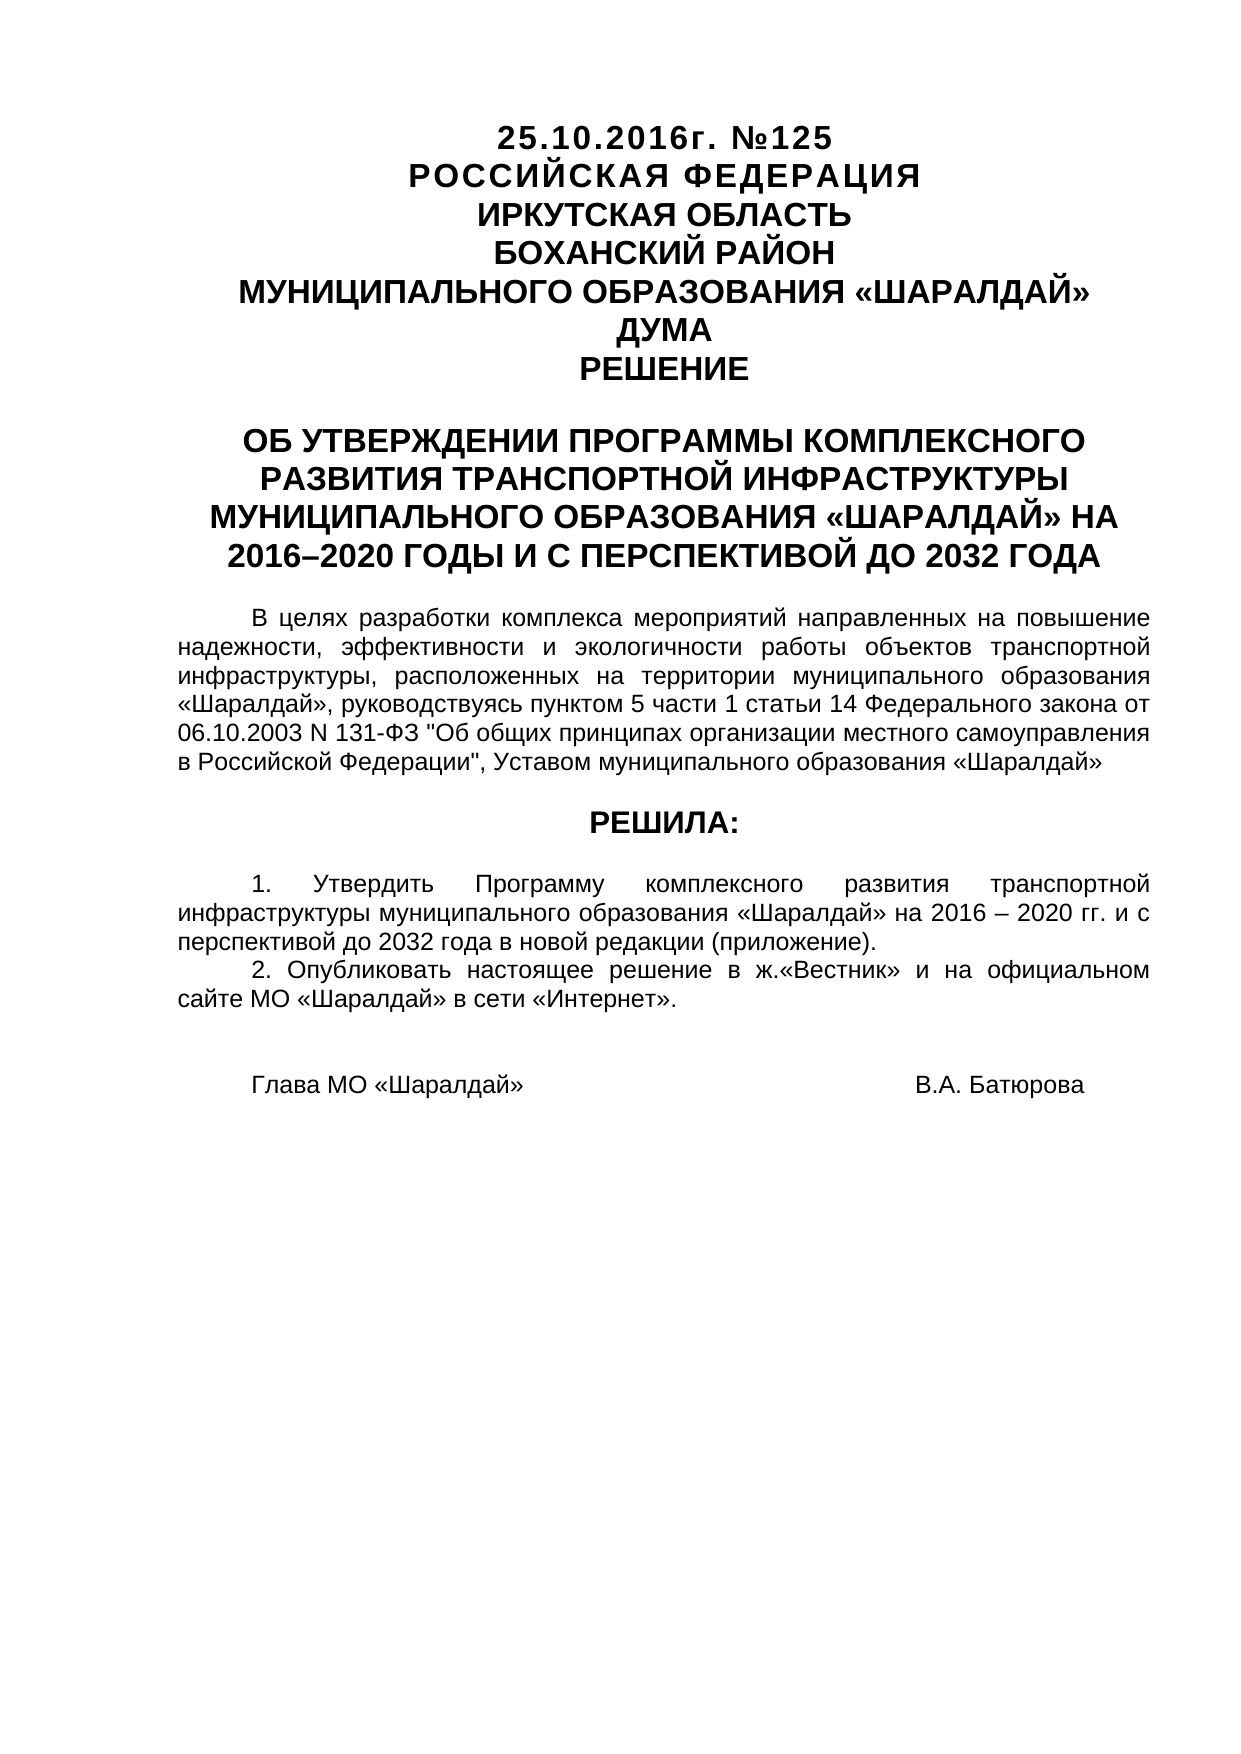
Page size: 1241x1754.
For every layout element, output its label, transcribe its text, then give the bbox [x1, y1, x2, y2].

text 1. Утвердить Программу комплексного развития транспортной инфраструктуры муниципального образования «Шаралдай» на 2016 – 2020 гг. и с перспективой до 2032 года в новой редакции (приложение). [177, 869, 1152, 955]
text РОССИЙСКАЯ ФЕДЕРАЦИЯ [177, 157, 1152, 195]
text Глава МО «Шаралдай» В.А. Батюрова [177, 1070, 1152, 1099]
title БОХАНСКИЙ РАЙОН [177, 233, 1152, 272]
text 25.10.2016г. №125 [177, 118, 1152, 157]
title РЕШЕНИЕ [177, 349, 1152, 387]
text РЕШИЛА: [177, 804, 1152, 840]
title ДУМА [177, 310, 1152, 349]
text 2. Опубликовать настоящее решение в ж.«Вестник» и на официальном сайте МО «Шаралдай» в сети «Интернет». [177, 955, 1152, 1013]
title МУНИЦИПАЛЬНОГО ОБРАЗОВАНИЯ «ШАРАЛДАЙ» [177, 272, 1152, 310]
title ИРКУТСКАЯ ОБЛАСТЬ [177, 195, 1152, 233]
title ОБ УТВЕРЖДЕНИИ ПРОГРАММЫ КОМПЛЕКСНОГО РАЗВИТИЯ ТРАНСПОРТНОЙ ИНФРАСТРУКТУРЫ МУНИЦИПАЛЬНОГО ОБРАЗОВАНИЯ «ШАРАЛДАЙ» НА 2016–2020 ГОДЫ И С ПЕРСПЕКТИВОЙ ДО 2032 ГОДА [177, 421, 1152, 574]
title В целях разработки комплекса мероприятий направленных на повышение надежности, эффективности и экологичности работы объектов транспортной инфраструктуры, расположенных на территории муниципального образования «Шаралдай», руководствуясь пунктом 5 части 1 статьи 14 Федерального закона от 06.10.2003 N 131-ФЗ "Об общих принципах организации местного самоуправления в Российской Федерации", Уставом муниципального образования «Шаралдай» [177, 603, 1152, 776]
